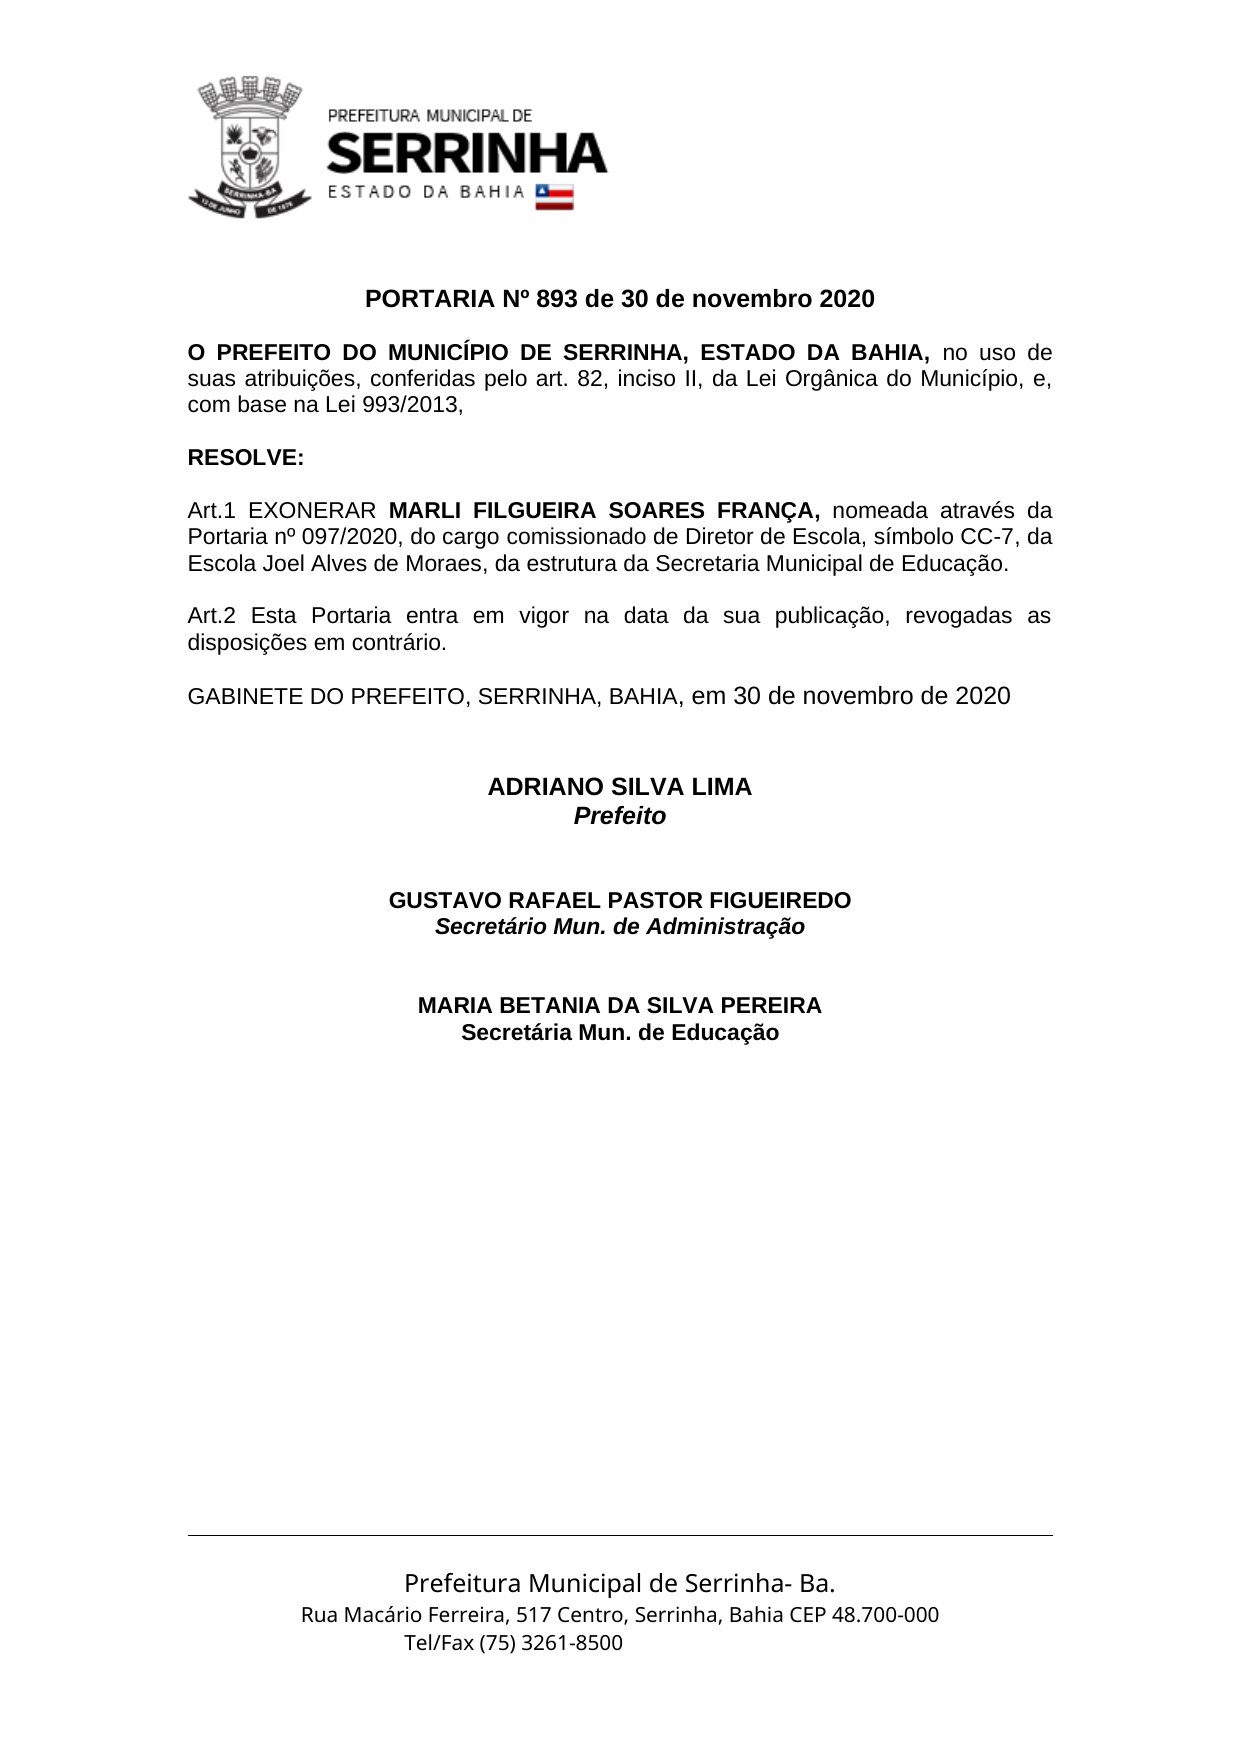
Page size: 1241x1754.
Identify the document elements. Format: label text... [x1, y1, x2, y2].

text PORTARIA Nº 893 de 30 de novembro 2020 [187, 284, 1053, 312]
picture [187, 73, 609, 222]
text Art.1 EXONERAR MARLI FILGUEIRA SOARES FRANÇA, nomeada através da Portaria nº 097/2020, do cargo comissionado de Diretor de Escola, símbolo CC-7, da Escola Joel Alves de Moraes, da estrutura da Secretaria Municipal de Educação. [187, 497, 1053, 576]
text MARIA BETANIA DA SILVA PEREIRA [187, 992, 1053, 1019]
text Secretário Mun. de Administração [187, 913, 1053, 939]
text O PREFEITO DO MUNICÍPIO DE SERRINHA, ESTADO DA BAHIA, no uso de suas atribuições, conferidas pelo art. 82, inciso II, da Lei Orgânica do Município, e, com base na Lei 993/2013, [187, 339, 1053, 418]
text GUSTAVO RAFAEL PASTOR FIGUEIREDO [187, 887, 1053, 913]
text GABINETE DO PREFEITO, SERRINHA, BAHIA, em 30 de novembro de 2020 [187, 681, 1053, 710]
text ADRIANO SILVA LIMA [187, 772, 1053, 801]
text Secretária Mun. de Educação [187, 1019, 1053, 1045]
text Art.2 Esta Portaria entra em vigor na data da sua publicação, revogadas as disposições em contrário. [187, 602, 1053, 655]
text RESOLVE: [187, 444, 1053, 471]
text Prefeito [187, 801, 1053, 829]
